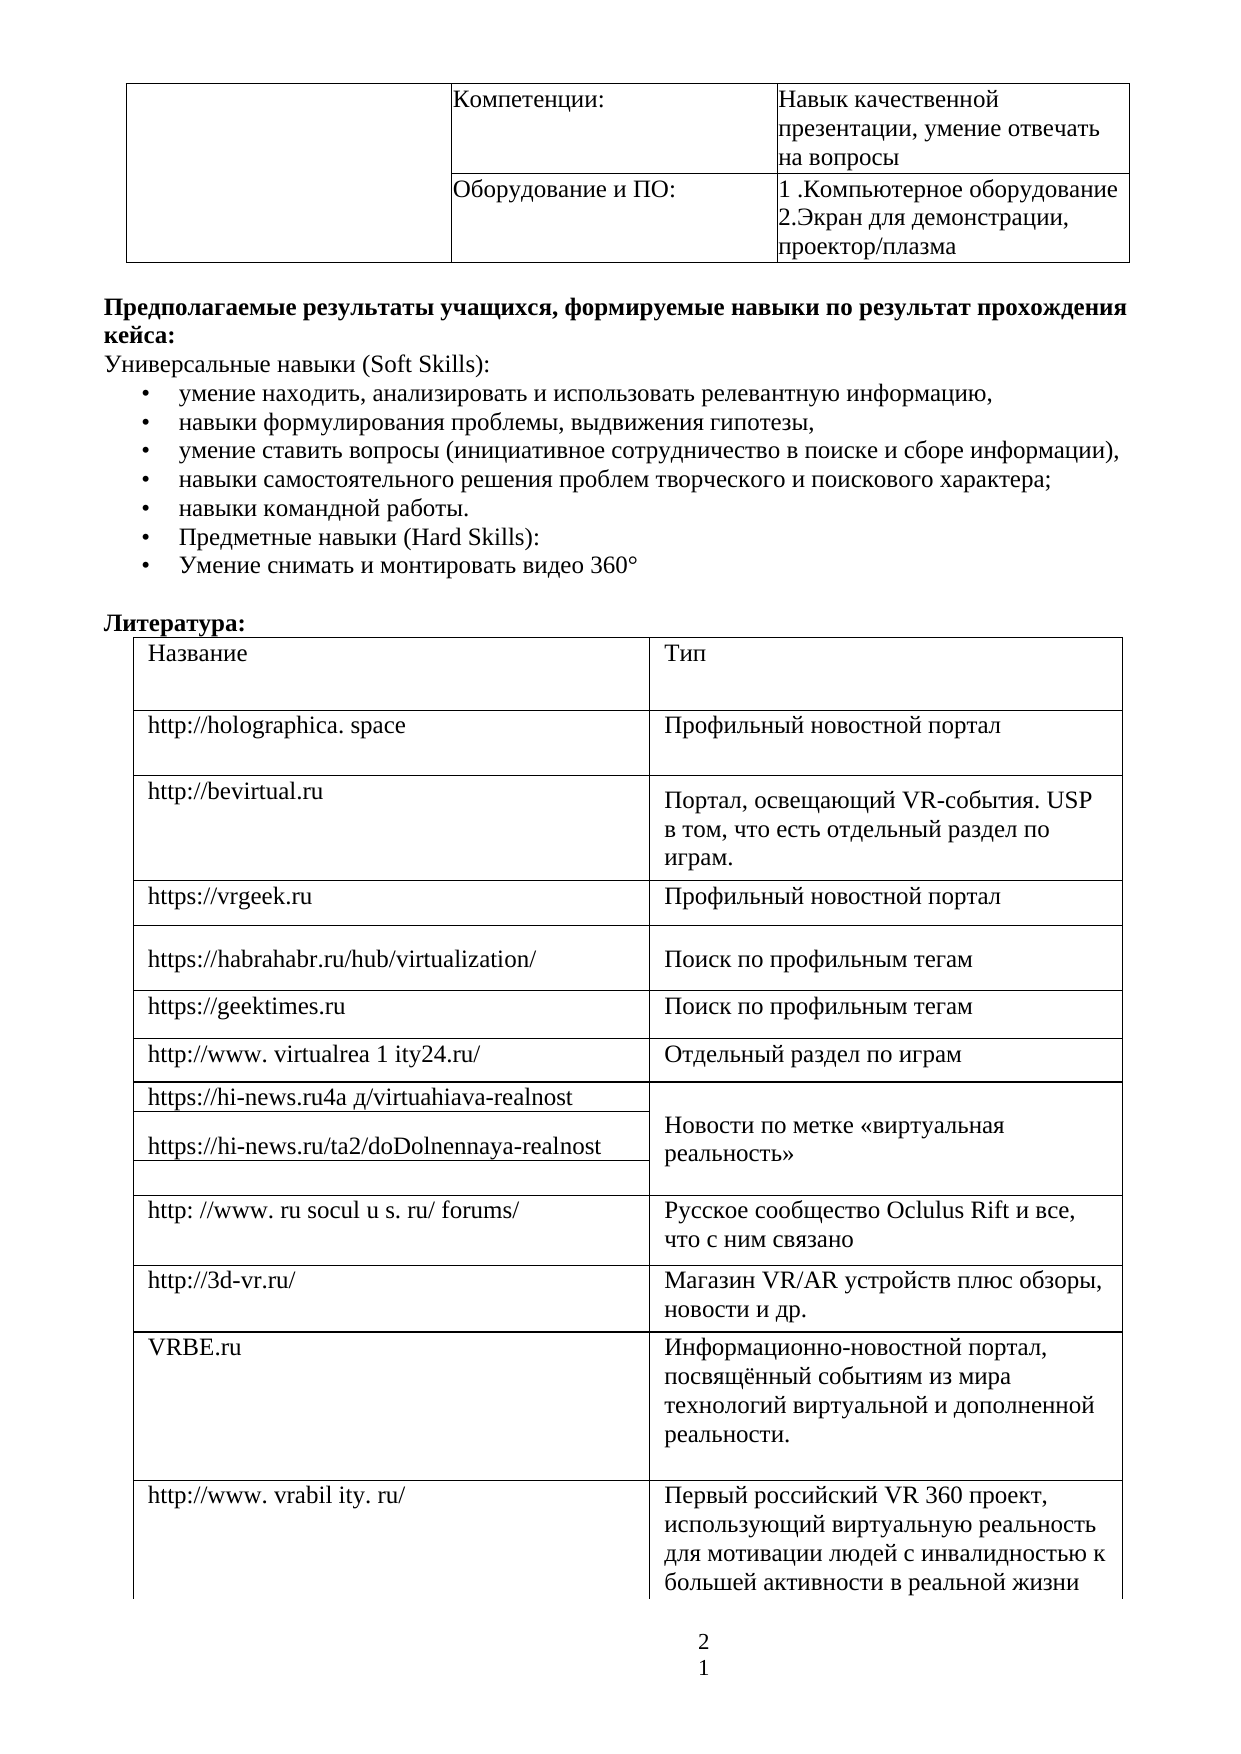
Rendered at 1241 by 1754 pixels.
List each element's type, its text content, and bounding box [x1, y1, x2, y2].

table_cell https://hi-news.ru/ta2/doDolnennaya-realnost [134, 1112, 649, 1160]
table_cell http://3d-vr.ru/ [134, 1266, 649, 1331]
table_cell http://www. vrabil ity. ru/ [134, 1481, 649, 1598]
text Литература: [103, 608, 1152, 637]
table_cell Магазин VR/AR устройств плюс обзоры, новости и др. [650, 1266, 1122, 1331]
table_cell http://bevirtual.ru [134, 776, 649, 880]
table_cell Отдельный раздел по играм [650, 1039, 1122, 1081]
table_cell https://geektimes.ru [134, 991, 649, 1038]
table_cell Портал, освещающий VR-события. USP в том, что есть отдельный раздел по играм. [650, 776, 1122, 880]
list умение ставить вопросы (инициативное сотрудничество в поиске и сборе информации), [141, 436, 1152, 464]
list Предметные навыки (Hard Skills): [141, 522, 1152, 551]
table_cell VRBE.ru [134, 1333, 649, 1479]
table_cell Профильный новостной портал [650, 711, 1122, 775]
table_header Тип [650, 638, 1122, 709]
table_cell http: //www. ru socul u s. ru/ forums/ [134, 1196, 649, 1264]
table_header Название [134, 638, 649, 709]
table_cell [134, 1161, 649, 1194]
list Умение снимать и монтировать видео 360° [141, 551, 1152, 579]
table_cell 1 .Компьютерное оборудование 2.Экран для демонстрации, проектор/плазма [778, 174, 1129, 262]
table_cell Профильный новостной портал [650, 881, 1122, 925]
text Универсальные навыки (Soft Skills): [103, 349, 1152, 378]
list навыки формулирования проблемы, выдвижения гипотезы, [141, 407, 1152, 436]
table_cell Первый российский VR 360 проект, использующий виртуальную реальность для мотивации людей с инвалидностью к большей активности в реальной жизни [650, 1481, 1122, 1598]
table_cell Поиск по профильным тегам [650, 926, 1122, 990]
table_cell https://vrgeek.ru [134, 881, 649, 925]
list умение находить, анализировать и использовать релевантную информацию, [141, 378, 1152, 407]
text Предполагаемые результаты учащихся, формируемые навыки по результат прохождения кейса: [103, 292, 1152, 349]
table_cell https://habrahabr.ru/hub/virtualization/ [134, 926, 649, 990]
table_cell Русское сообщество Oclulus Rift и все, что с ним связано [650, 1196, 1122, 1264]
list навыки самостоятельного решения проблем творческого и поискового характера; [141, 464, 1152, 493]
table_cell Компетенции: [452, 84, 777, 173]
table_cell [127, 84, 451, 262]
table_cell http://www. virtualrea 1 ity24.ru/ [134, 1039, 649, 1081]
table_cell Навык качественной презентации, умение отвечать на вопросы [778, 84, 1129, 173]
table_cell Новости по метке «виртуальная реальность» [650, 1083, 1122, 1194]
table_cell Оборудование и ПО: [452, 174, 777, 262]
table_cell http://holographica. space [134, 711, 649, 775]
table_cell Поиск по профильным тегам [650, 991, 1122, 1038]
list навыки командной работы. [141, 493, 1152, 522]
table_cell https://hi-news.ru4a д/virtuahiava-realnost [134, 1083, 649, 1111]
table_cell Информационно-новостной портал, посвящённый событиям из мира технологий виртуальной и дополненной реальности. [650, 1333, 1122, 1479]
